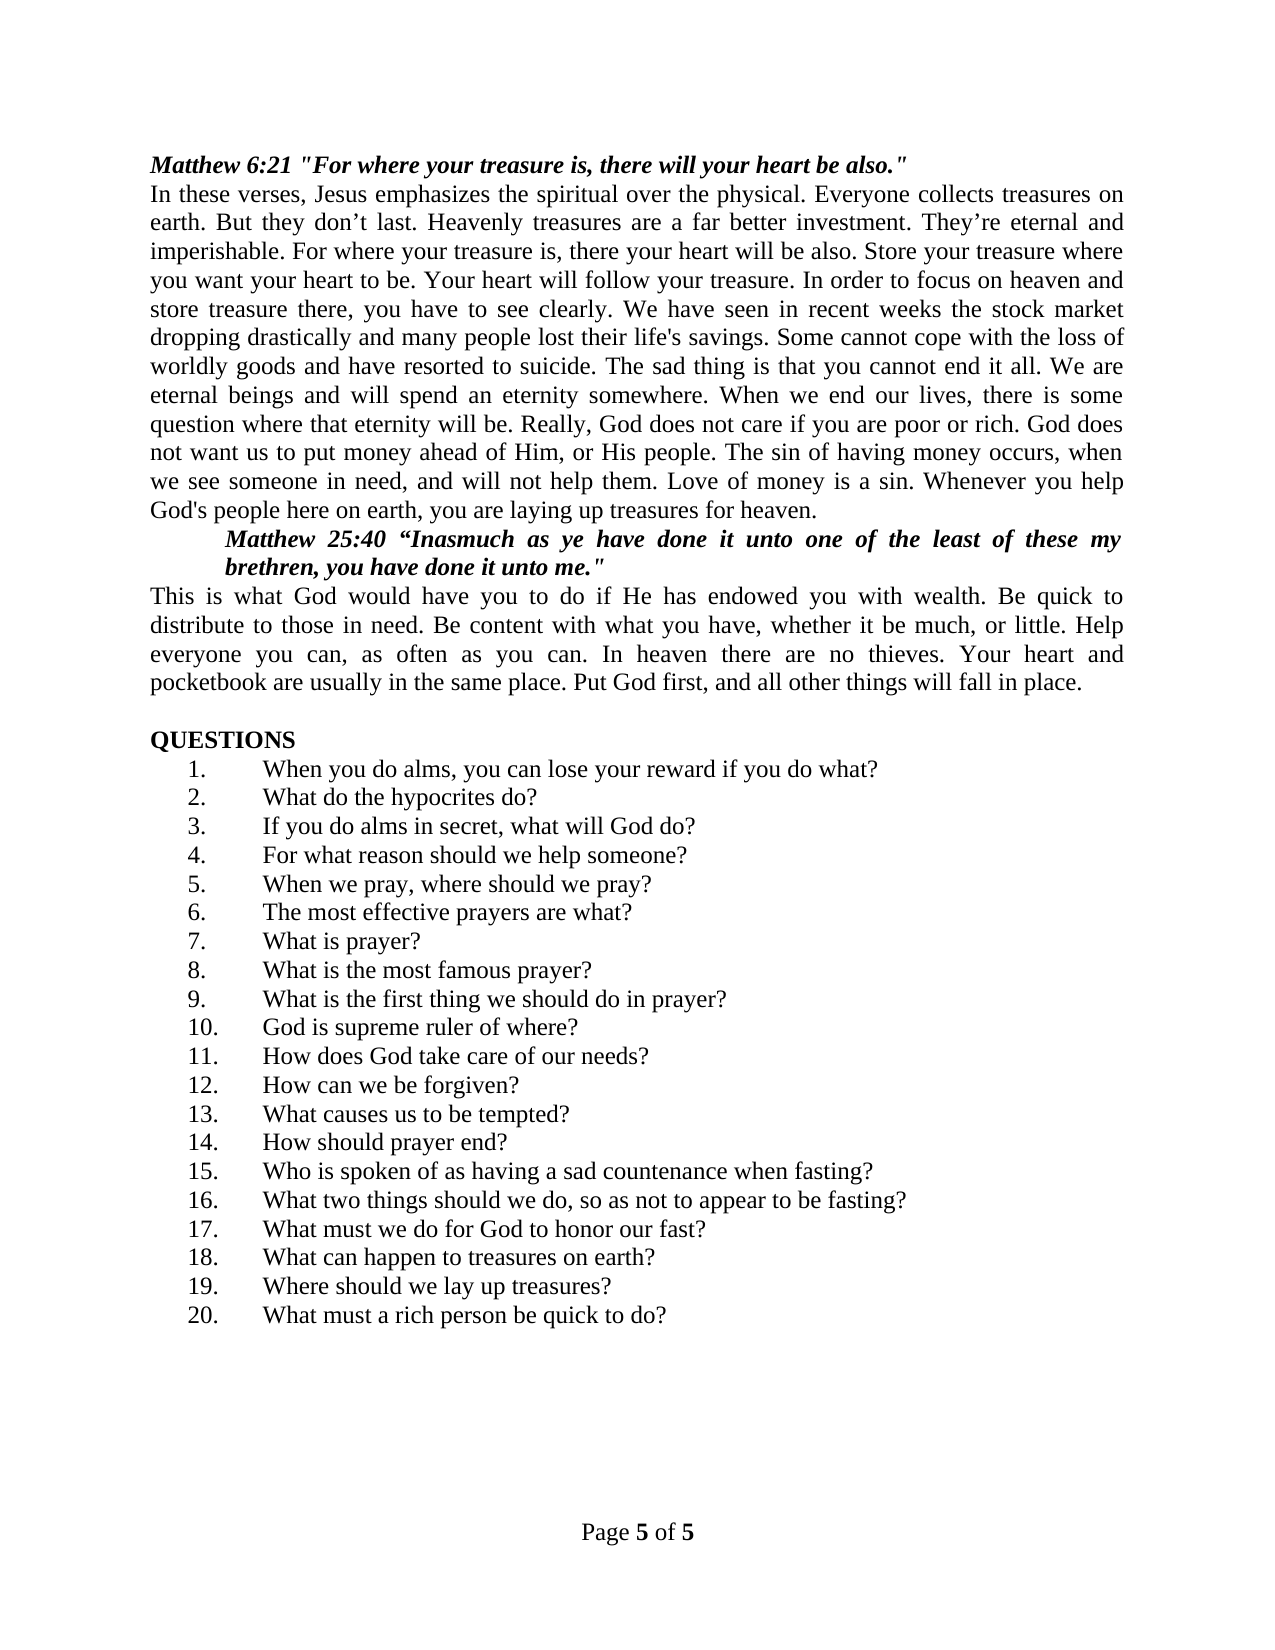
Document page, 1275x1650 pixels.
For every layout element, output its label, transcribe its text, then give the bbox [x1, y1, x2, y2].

list If you do alms in secret, what will God do? [187, 811, 1125, 840]
list God is supreme ruler of where? [187, 1012, 1125, 1041]
list When you do alms, you can lose your reward if you do what? [187, 754, 1125, 782]
text QUESTIONS [150, 725, 1125, 754]
list What is the most famous prayer? [187, 955, 1125, 984]
text In these verses, Jesus emphasizes the spiritual over the physical. Everyone collects treasures on earth. But they don’t last. Heavenly treasures are a far better investment. They’re eternal and imperishable. For where your treasure is, there your heart will be also. Store your treasure where you want your heart to be. Your heart will follow your treasure. In order to focus on heaven and store treasure there, you have to see clearly. We have seen in recent weeks the stock market dropping drastically and many people lost their life's savings. Some cannot cope with the loss of worldly goods and have resorted to suicide. The sad thing is that you cannot end it all. We are eternal beings and will spend an eternity somewhere. When we end our lives, there is some question where that eternity will be. Really, God does not care if you are poor or rich. God does not want us to put money ahead of Him, or His people. The sin of having money occurs, when we see someone in need, and will not help them. Love of money is a sin. Whenever you help God's people here on earth, you are laying up treasures for heaven. [150, 179, 1125, 524]
list How should prayer end? [187, 1127, 1125, 1156]
text Matthew 6:21 "For where your treasure is, there will your heart be also." [150, 150, 1125, 179]
list What must a rich person be quick to do? [187, 1300, 1125, 1329]
list What two things should we do, so as not to appear to be fasting? [187, 1185, 1125, 1214]
text This is what God would have you to do if He has endowed you with wealth. Be quick to distribute to those in need. Be content with what you have, whether it be much, or little. Help everyone you can, as often as you can. In heaven there are no thieves. Your heart and pocketbook are usually in the same place. Put God first, and all other things will fall in place. [150, 581, 1125, 696]
list When we pray, where should we pray? [187, 869, 1125, 897]
list What is the first thing we should do in prayer? [187, 984, 1125, 1012]
text Matthew 25:40 “Inasmuch as ye have done it unto one of the least of these my brethren, you have done it unto me." [225, 524, 1125, 581]
list What can happen to treasures on earth? [187, 1242, 1125, 1271]
list What must we do for God to honor our fast? [187, 1214, 1125, 1242]
list Where should we lay up treasures? [187, 1271, 1125, 1300]
list Who is spoken of as having a sad countenance when fasting? [187, 1156, 1125, 1185]
list For what reason should we help someone? [187, 840, 1125, 869]
list What is prayer? [187, 926, 1125, 955]
list What causes us to be tempted? [187, 1099, 1125, 1127]
list How can we be forgiven? [187, 1070, 1125, 1099]
list How does God take care of our needs? [187, 1041, 1125, 1070]
list The most effective prayers are what? [187, 897, 1125, 926]
list What do the hypocrites do? [187, 782, 1125, 811]
